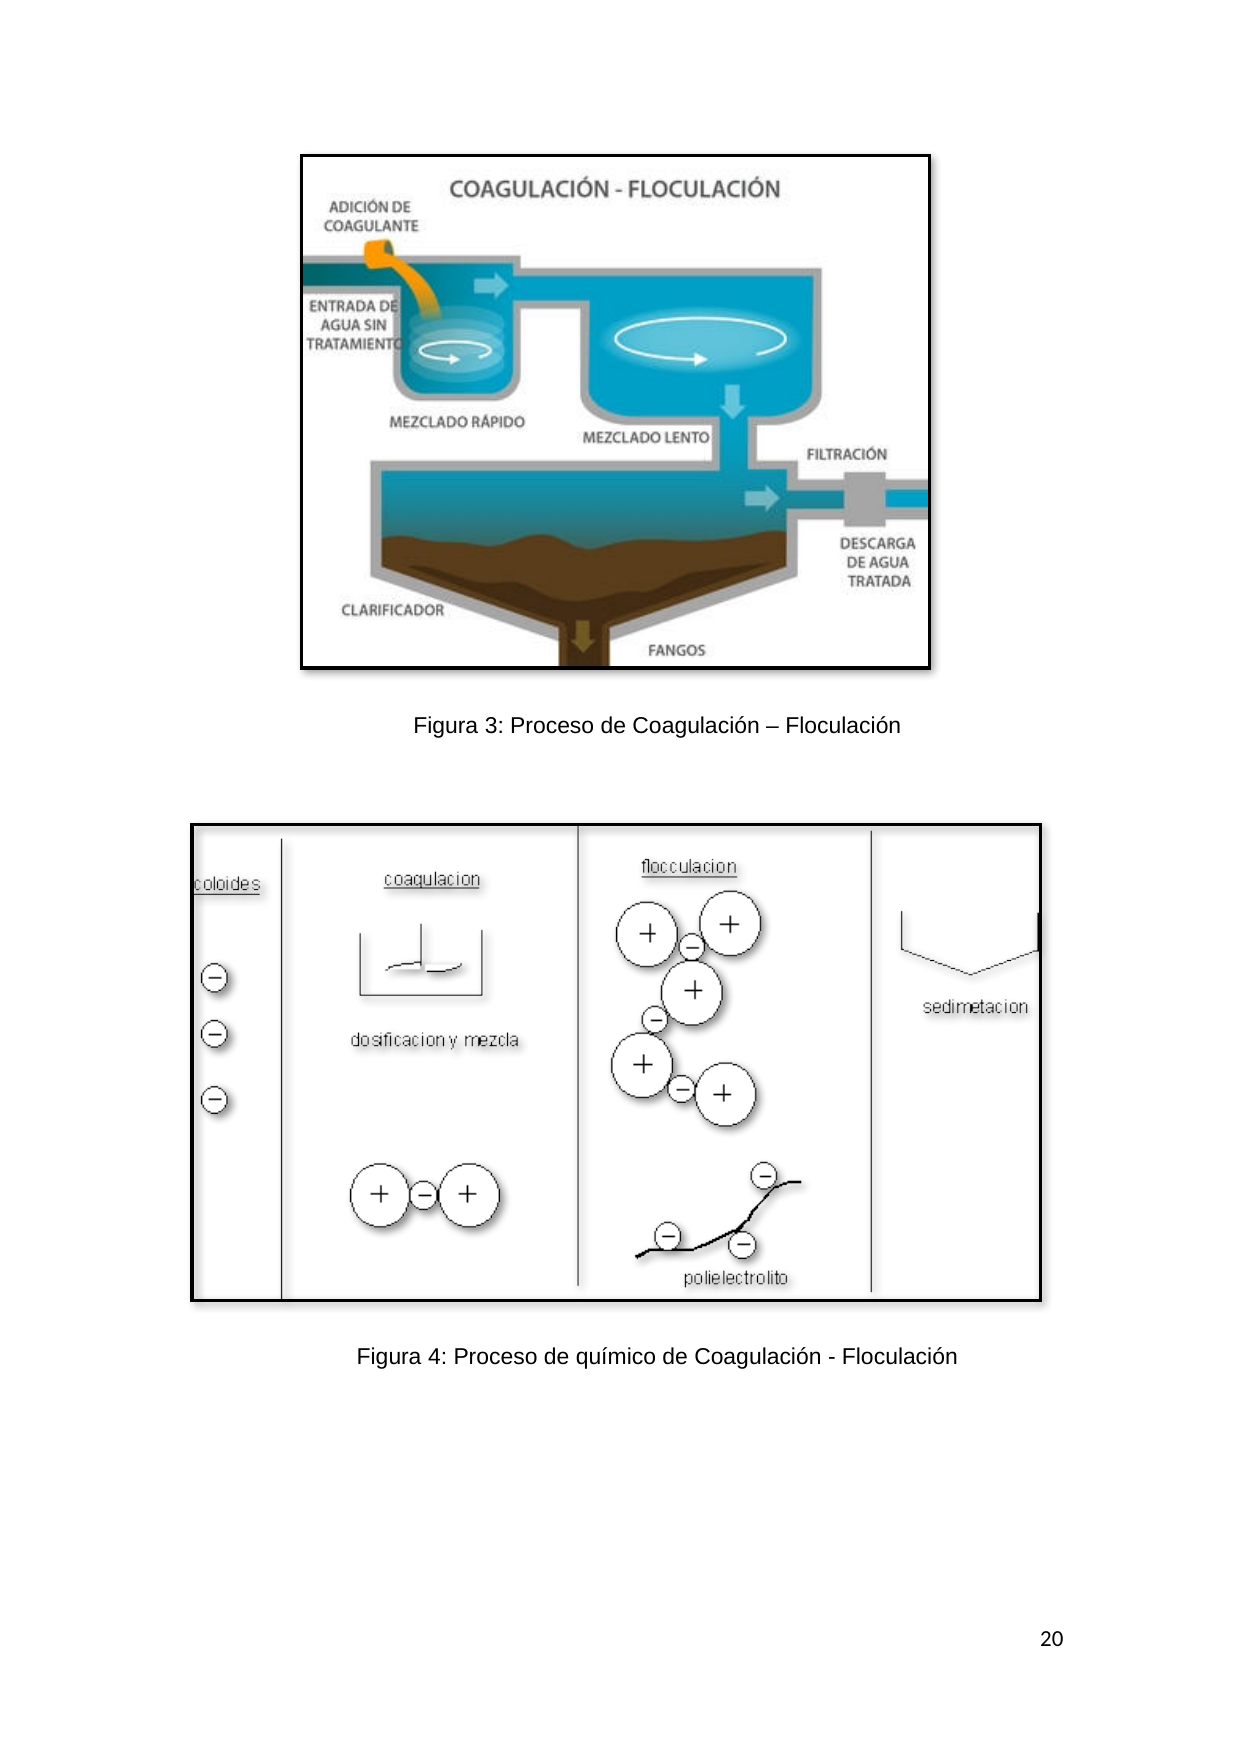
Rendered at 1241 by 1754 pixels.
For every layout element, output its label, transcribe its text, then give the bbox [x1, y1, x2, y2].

text Figura 3: Proceso de Coagulación – Floculación [177, 712, 1063, 738]
picture [194, 826, 1039, 1299]
text Figura 4: Proceso de químico de Coagulación - Floculación [177, 1343, 1063, 1370]
picture [303, 157, 928, 666]
